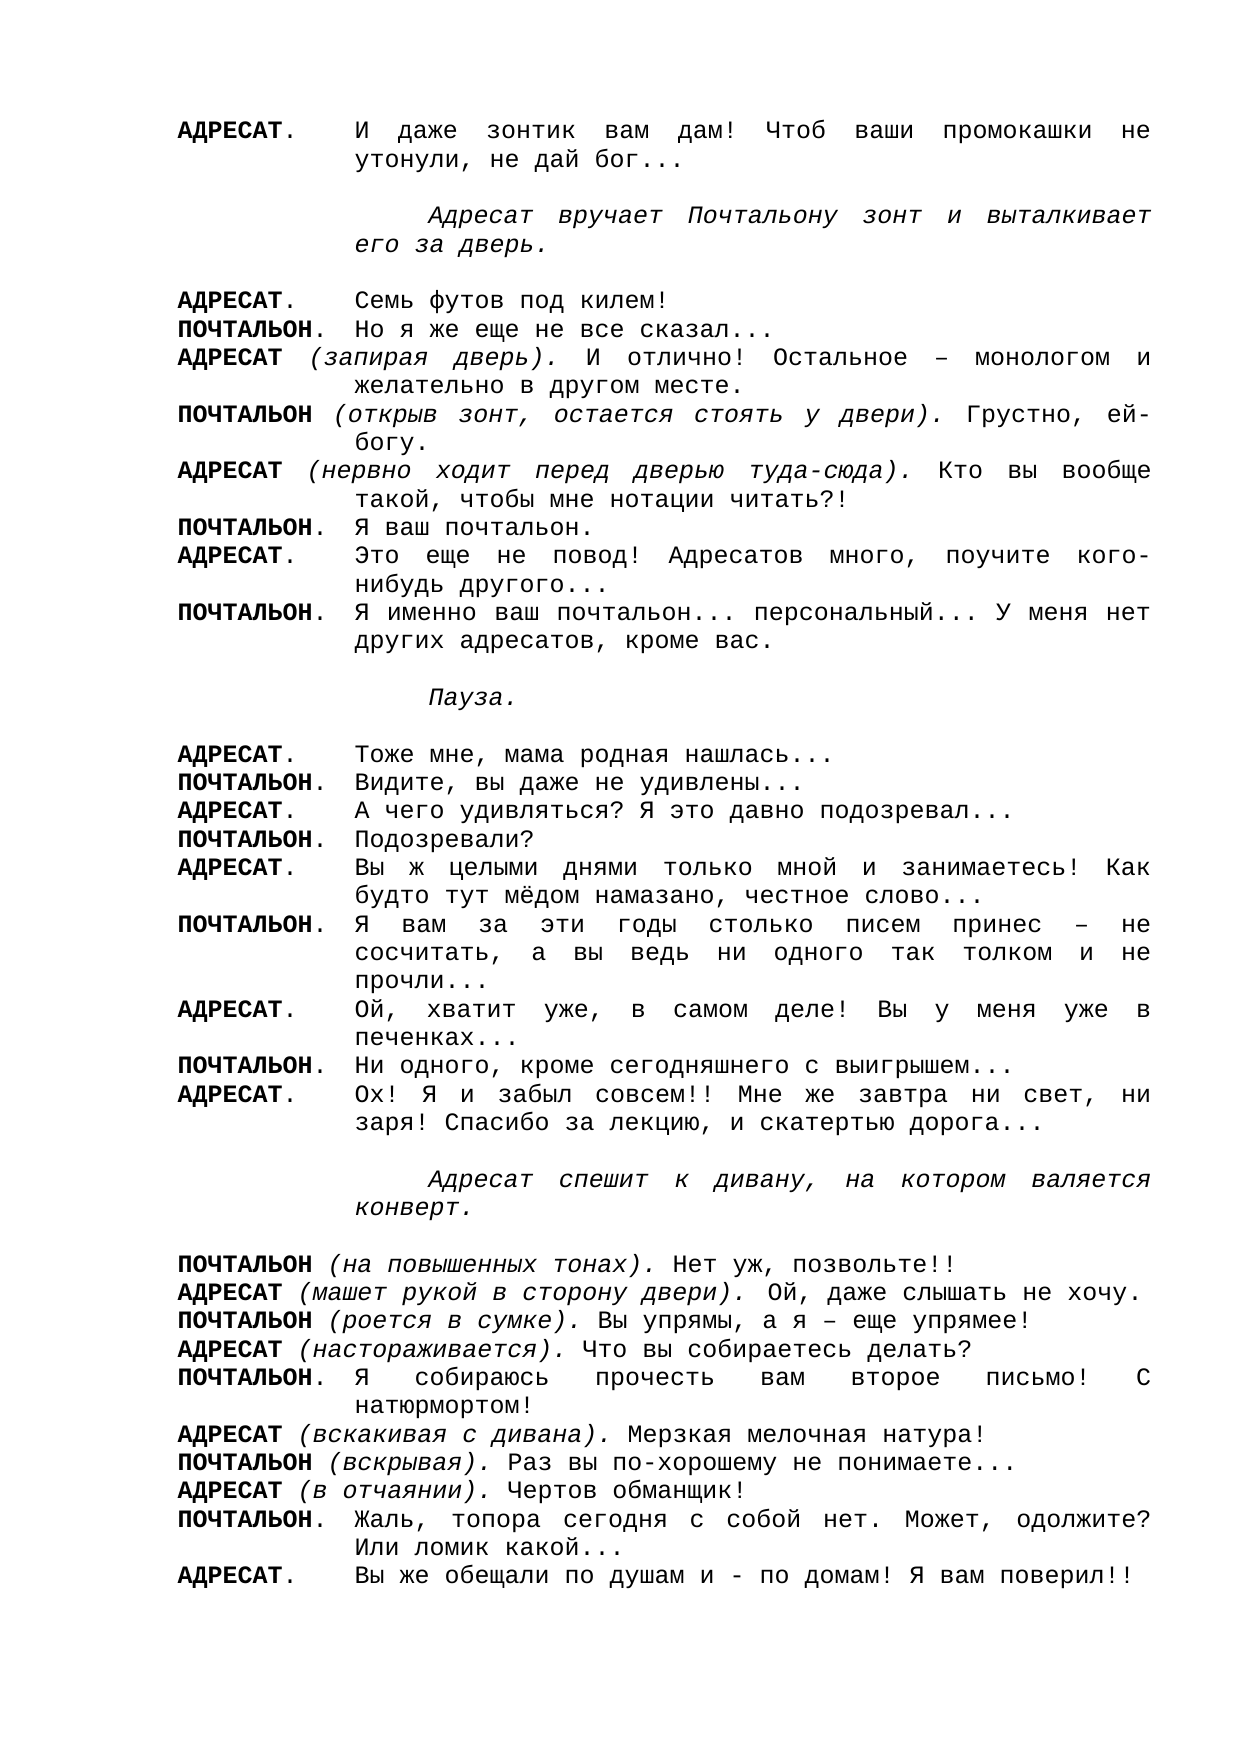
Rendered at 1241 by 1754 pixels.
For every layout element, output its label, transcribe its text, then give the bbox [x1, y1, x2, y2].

text АДРЕСАТ. Семь футов под килем! [177, 288, 1152, 316]
text Адресат вручает Почтальону зонт и выталкивает его за дверь. [354, 203, 1152, 260]
text АДРЕСАТ (вскакивая с дивана). Мерзкая мелочная натура! [177, 1421, 1152, 1450]
text АДРЕСАТ (запирая дверь). И отлично! Остальное – монологом и желательно в другом месте. [177, 345, 1152, 401]
text АДРЕСАТ. Это еще не повод! Адресатов много, поучите кого-нибудь другого... [177, 543, 1152, 600]
text ПОЧТАЛЬОН. Ни одного, кроме сегодняшнего с выигрышем... [177, 1053, 1152, 1081]
text ПОЧТАЛЬОН (вскрывая). Раз вы по-хорошему не понимаете... [177, 1450, 1152, 1478]
text ПОЧТАЛЬОН. Подозревали? [177, 826, 1152, 855]
text АДРЕСАТ. Вы ж целыми днями только мной и занимаетесь! Как будто тут мёдом намазано, честное слово... [177, 855, 1152, 911]
text ПОЧТАЛЬОН (роется в сумке). Вы упрямы, а я – еще упрямее! [177, 1308, 1152, 1336]
text АДРЕСАТ. Вы же обещали по душам и - по домам! Я вам поверил!! [177, 1563, 1152, 1591]
text Пауза. [354, 685, 1152, 713]
text ПОЧТАЛЬОН (на повышенных тонах). Нет уж, позвольте!! [177, 1251, 1152, 1280]
text ПОЧТАЛЬОН. Я ваш почтальон. [177, 515, 1152, 543]
text АДРЕСАТ (в отчаянии). Чертов обманщик! [177, 1478, 1152, 1506]
text ПОЧТАЛЬОН. Видите, вы даже не удивлены... [177, 770, 1152, 798]
text АДРЕСАТ (машет рукой в сторону двери). Ой, даже слышать не хочу. [177, 1280, 1152, 1308]
text АДРЕСАТ. Тоже мне, мама родная нашлась... [177, 741, 1152, 770]
text Адресат спешит к дивану, на котором валяется конверт. [354, 1166, 1152, 1223]
text ПОЧТАЛЬОН. Жаль, топора сегодня с собой нет. Может, одолжите? Или ломик какой... [177, 1506, 1152, 1563]
text АДРЕСАТ. Ох! Я и забыл совсем!! Мне же завтра ни свет, ни заря! Спасибо за лекцию, и скатертью дорога... [177, 1081, 1152, 1138]
text АДРЕСАТ. И даже зонтик вам дам! Чтоб ваши промокашки не утонули, не дай бог... [177, 118, 1152, 175]
text ПОЧТАЛЬОН (открыв зонт, остается стоять у двери). Грустно, ей-богу. [177, 401, 1152, 458]
text ПОЧТАЛЬОН. Я именно ваш почтальон... персональный... У меня нет других адресатов, кроме вас. [177, 600, 1152, 656]
text АДРЕСАТ (настораживается). Что вы собираетесь делать? [177, 1336, 1152, 1365]
text АДРЕСАТ. Ой, хватит уже, в самом деле! Вы у меня уже в печенках... [177, 996, 1152, 1053]
text ПОЧТАЛЬОН. Я собираюсь прочесть вам второе письмо! С натюрмортом! [177, 1365, 1152, 1421]
text АДРЕСАТ. А чего удивляться? Я это давно подозревал... [177, 798, 1152, 826]
text ПОЧТАЛЬОН. Но я же еще не все сказал... [177, 316, 1152, 345]
text АДРЕСАТ (нервно ходит перед дверью туда-сюда). Кто вы вообще такой, чтобы мне нотации читать?! [177, 458, 1152, 515]
text ПОЧТАЛЬОН. Я вам за эти годы столько писем принес – не сосчитать, а вы ведь ни одного так толком и не прочли... [177, 911, 1152, 996]
